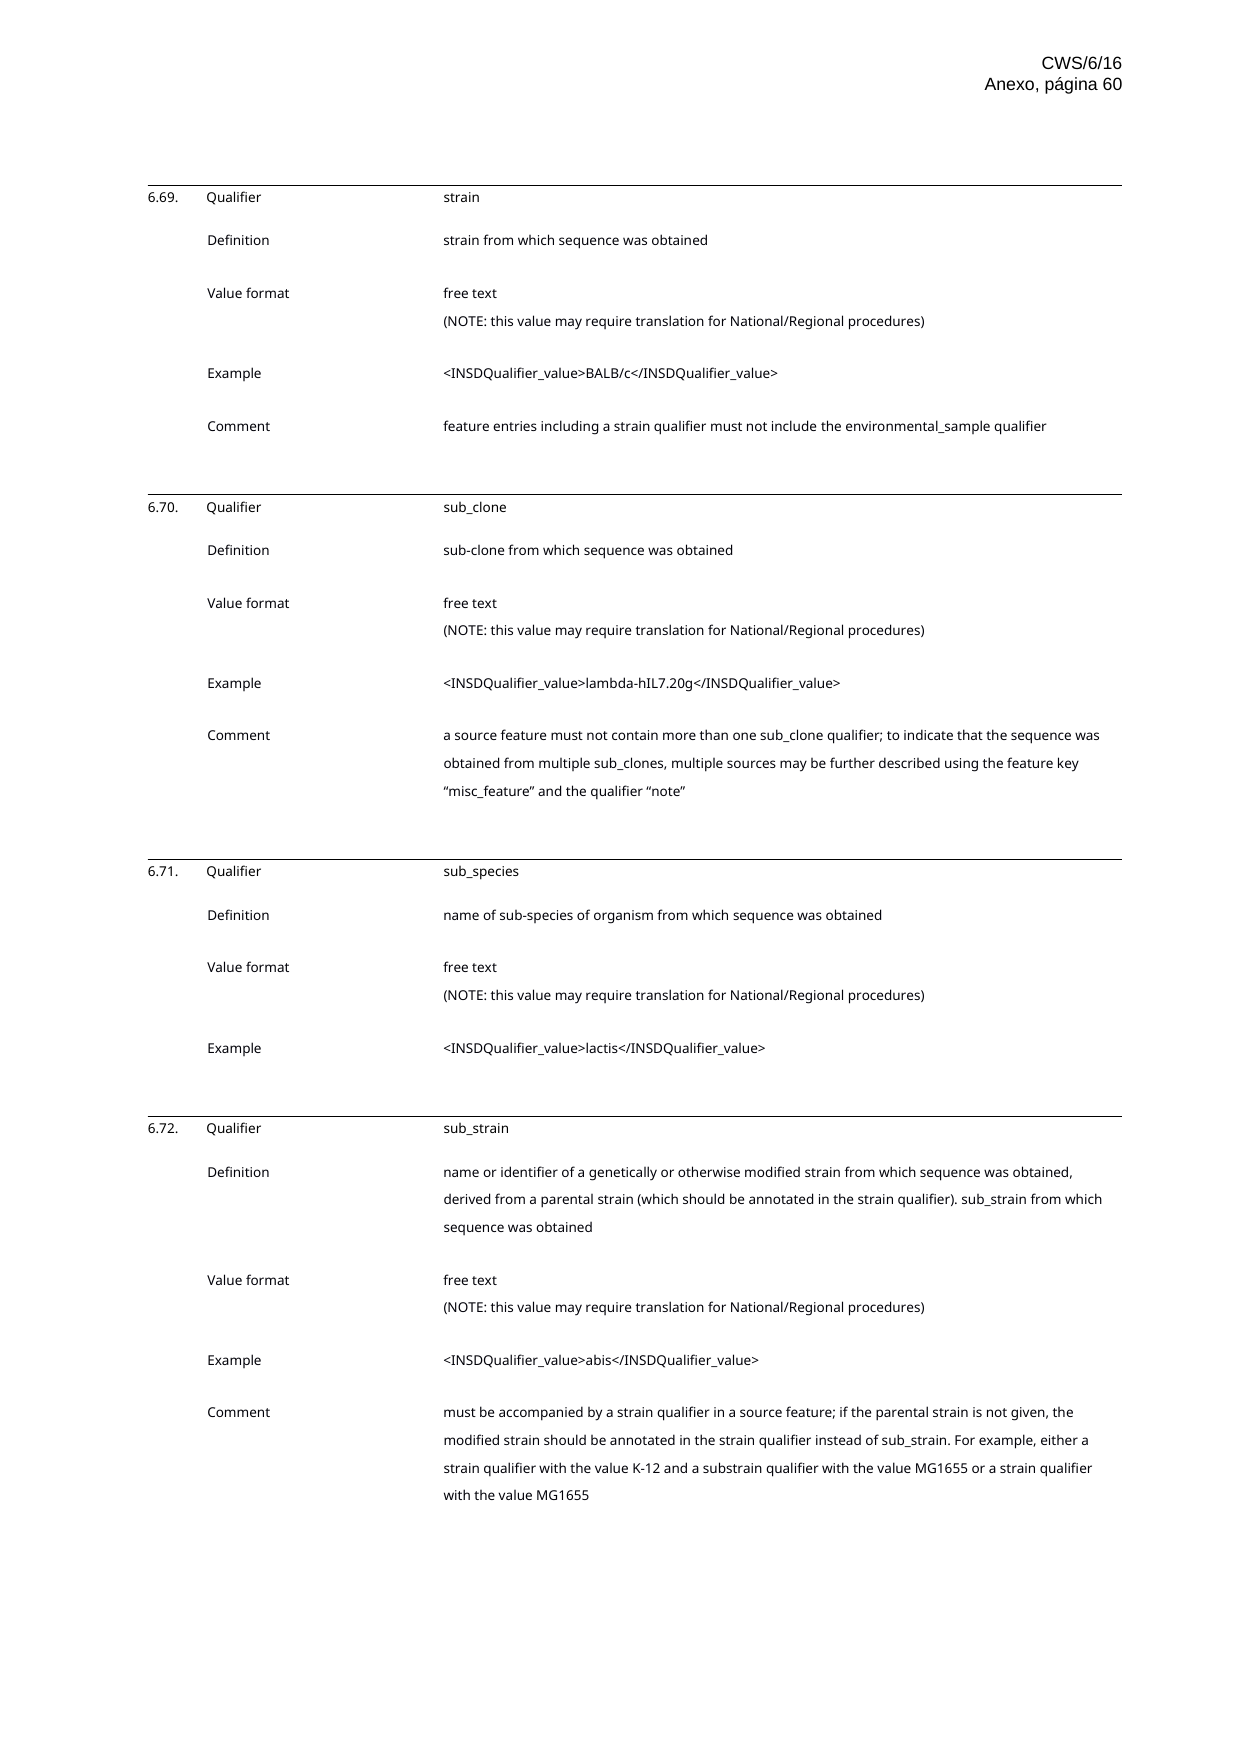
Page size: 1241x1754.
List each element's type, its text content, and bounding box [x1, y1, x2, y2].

text Definition name or identifier of a genetically or otherwise modified strain from which sequence was obtained, derived from a parental strain (which should be annotated in the strain qualifier). sub_strain from which sequence was obtained [207, 1163, 1122, 1236]
text Qualifier sub_species [148, 860, 1122, 881]
text Comment feature entries including a strain qualifier must not include the environmental_sample qualifier [207, 417, 1122, 435]
text Value format free text (NOTE: this value may require translation for National/Regional procedures) [207, 1271, 1122, 1317]
text Comment must be accompanied by a strain qualifier in a source feature; if the parental strain is not given, the modified strain should be annotated in the strain qualifier instead of sub_strain. For example, either a strain qualifier with the value K-12 and a substrain qualifier with the value MG1655 or a strain qualifier with the value MG1655 [207, 1403, 1122, 1504]
text Definition name of sub-species of organism from which sequence was obtained [207, 906, 1122, 924]
text Value format free text (NOTE: this value may require translation for National/Regional procedures) [207, 958, 1122, 1004]
text Example <INSDQualifier_value>lactis</INSDQualifier_value> [207, 1038, 1122, 1057]
text Example <INSDQualifier_value>abis</INSDQualifier_value> [207, 1351, 1122, 1369]
text Qualifier strain [148, 186, 1122, 206]
text Example <INSDQualifier_value>lambda-hIL7.20g</INSDQualifier_value> [207, 674, 1122, 692]
text Definition sub-clone from which sequence was obtained [207, 541, 1122, 559]
text Example <INSDQualifier_value>BALB/c</INSDQualifier_value> [207, 364, 1122, 383]
text Value format free text (NOTE: this value may require translation for National/Regional procedures) [207, 284, 1122, 330]
text Qualifier sub_strain [148, 1117, 1122, 1138]
text Qualifier sub_clone [148, 495, 1122, 516]
text Comment a source feature must not contain more than one sub_clone qualifier; to indicate that the sequence was obtained from multiple sub_clones, multiple sources may be further described using the feature key “misc_feature” and the qualifier “note” [207, 726, 1122, 800]
text Definition strain from which sequence was obtained [207, 231, 1122, 250]
text Value format free text (NOTE: this value may require translation for National/Regional procedures) [207, 593, 1122, 639]
